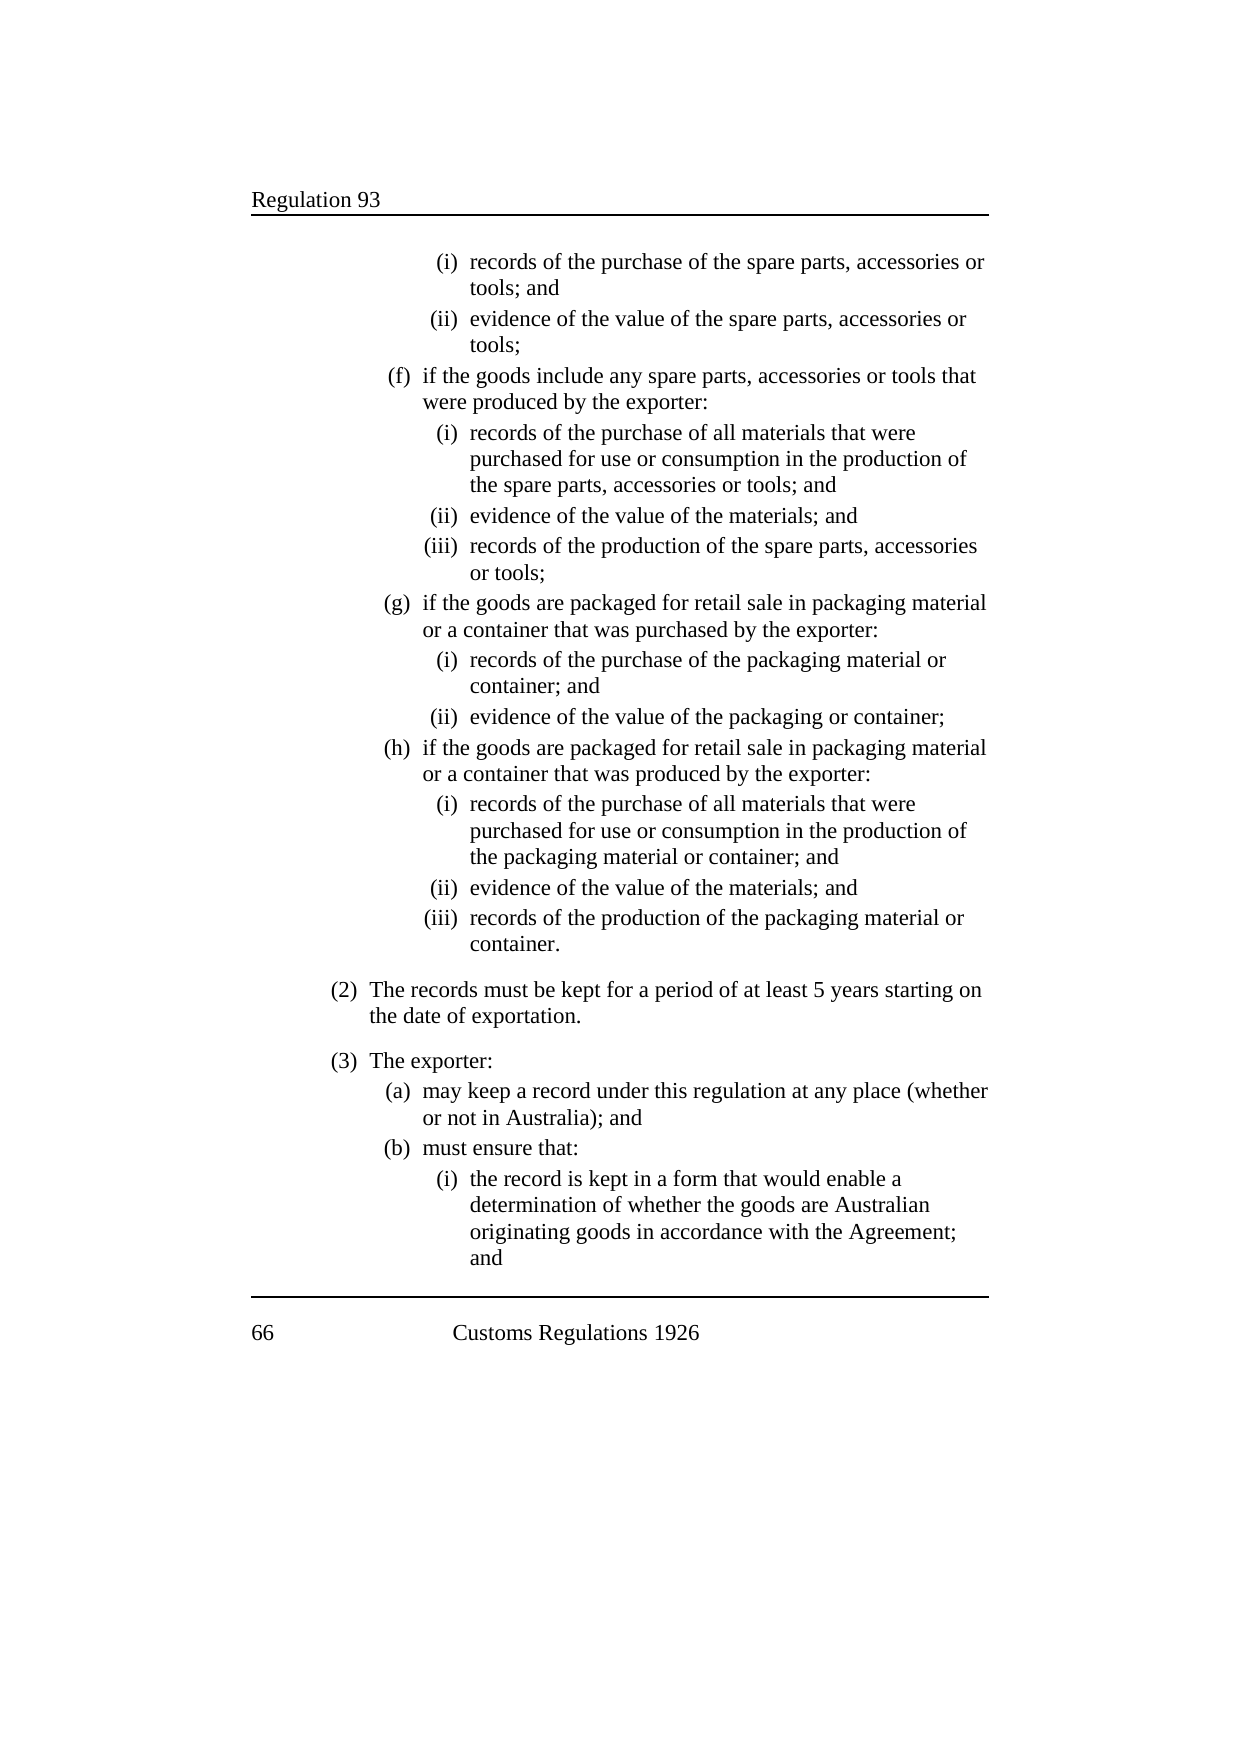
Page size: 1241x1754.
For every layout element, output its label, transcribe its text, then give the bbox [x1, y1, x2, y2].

text (ii) evidence of the value of the materials; and [251, 874, 989, 900]
text (ii) evidence of the value of the packaging or container; [251, 703, 989, 729]
text (i) the record is kept in a form that would enable a determination of whether the goods are Australian originating goods in accordance with the Agreement; and [251, 1165, 989, 1270]
text (ii) evidence of the value of the spare parts, accessories or tools; [251, 305, 989, 358]
text (iii) records of the production of the spare parts, accessories or tools; [251, 532, 989, 585]
text (a) may keep a record under this regulation at any place (whether or not in Australia); and [251, 1078, 989, 1130]
text (f) if the goods include any spare parts, accessories or tools that were produced by the exporter: [251, 362, 989, 414]
text (b) must ensure that: [251, 1134, 989, 1161]
text (ii) evidence of the value of the materials; and [251, 502, 989, 528]
text (3) The exporter: [251, 1047, 989, 1073]
text (i) records of the purchase of the packaging material or container; and [251, 646, 989, 699]
text (i) records of the purchase of all materials that were purchased for use or consumption in the production of the packaging material or container; and [251, 790, 989, 869]
text (i) records of the purchase of all materials that were purchased for use or consumption in the production of the spare parts, accessories or tools; and [251, 419, 989, 498]
text (h) if the goods are packaged for retail sale in packaging material or a container that was produced by the exporter: [251, 733, 989, 786]
text (g) if the goods are packaged for retail sale in packaging material or a container that was purchased by the exporter: [251, 589, 989, 642]
text (iii) records of the production of the packaging material or container. [251, 904, 989, 957]
text (2) The records must be kept for a period of at least 5 years starting on the date of exportation. [251, 976, 989, 1028]
text (i) records of the purchase of the spare parts, accessories or tools; and [251, 248, 989, 301]
